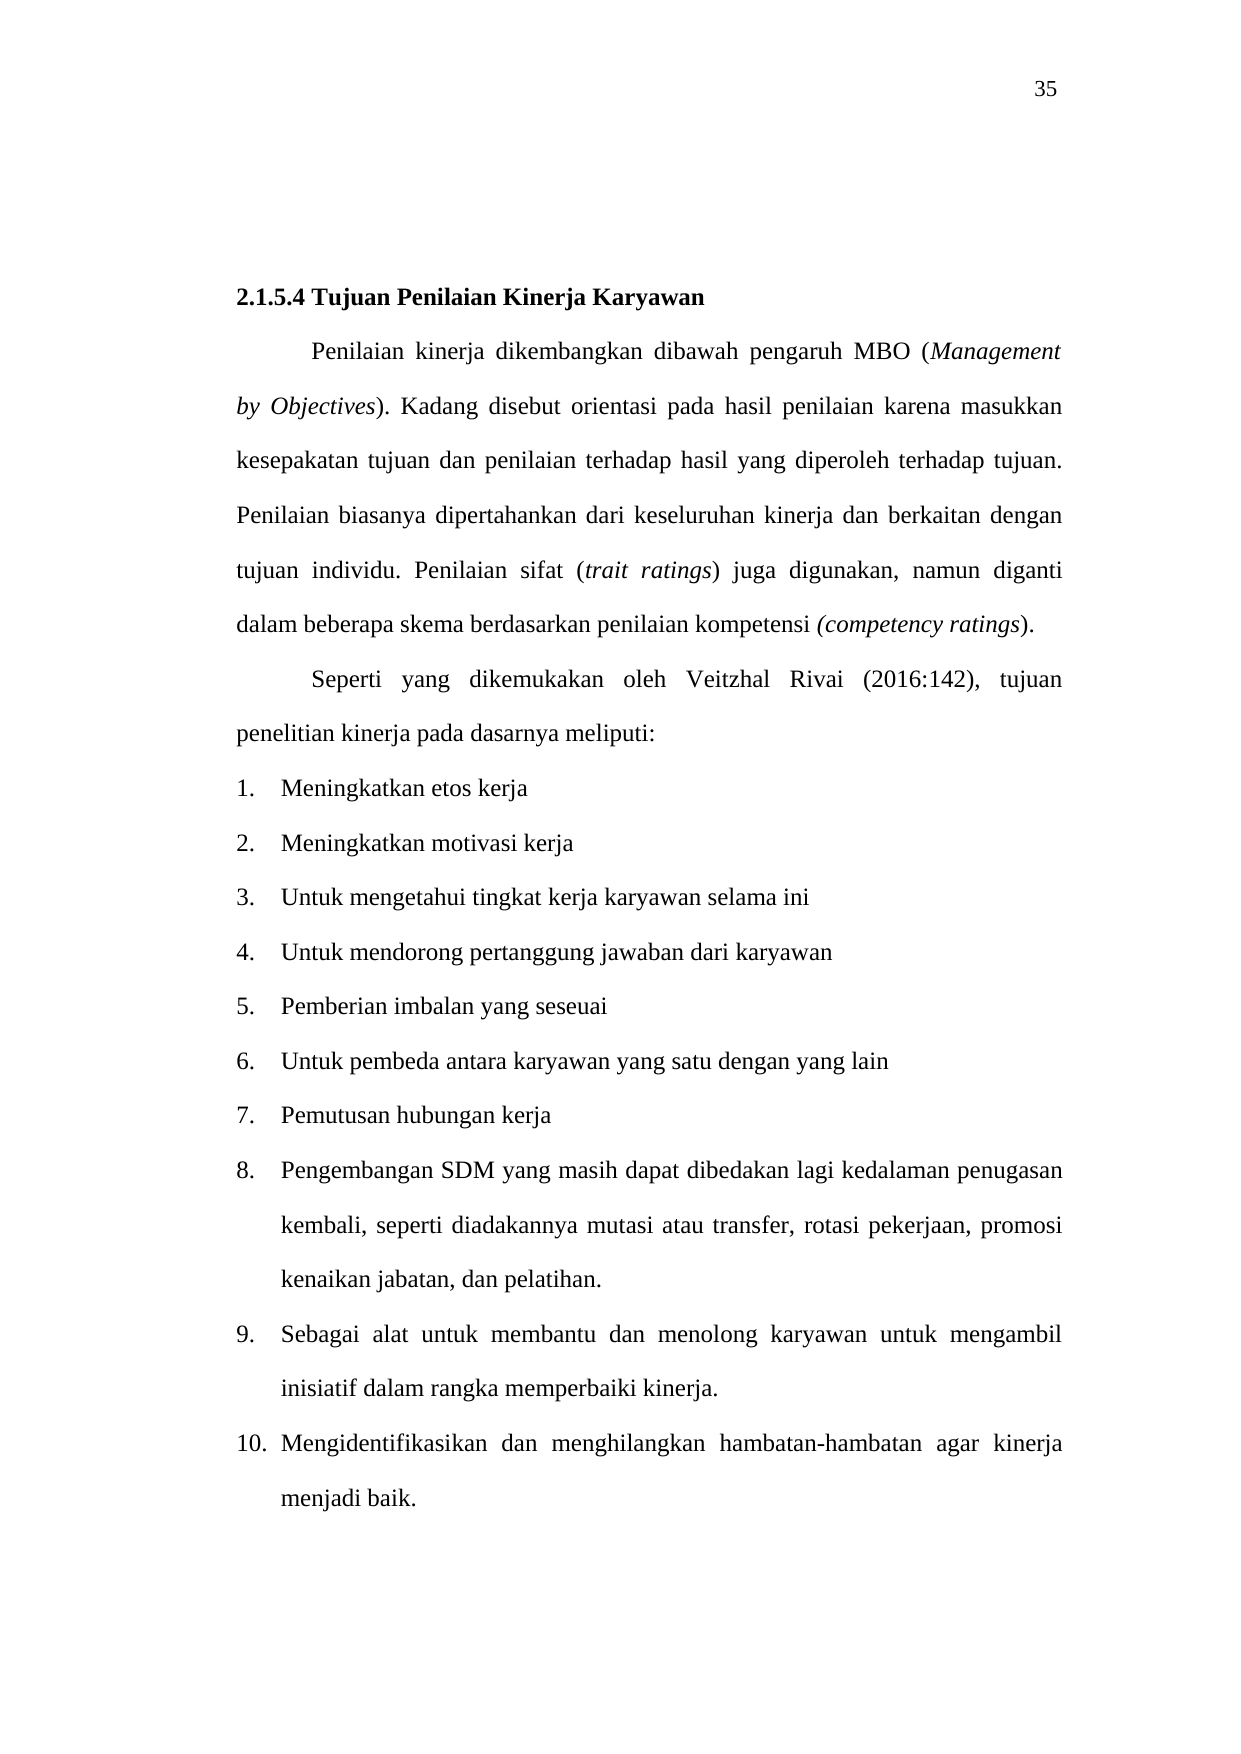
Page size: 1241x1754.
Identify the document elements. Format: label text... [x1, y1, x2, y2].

subtitle 2.1.5.4 Tujuan Penilaian Kinerja Karyawan [236, 282, 1063, 311]
list Untuk mengetahui tingkat kerja karyawan selama ini [236, 882, 1063, 911]
list Untuk pembeda antara karyawan yang satu dengan yang lain [236, 1046, 1063, 1075]
list Untuk mendorong pertanggung jawaban dari karyawan [236, 937, 1063, 966]
list Pengembangan SDM yang masih dapat dibedakan lagi kedalaman penugasan kembali, seperti diadakannya mutasi atau transfer, rotasi pekerjaan, promosi kenaikan jabatan, dan pelatihan. [236, 1155, 1063, 1293]
list Sebagai alat untuk membantu dan menolong karyawan untuk mengambil inisiatif dalam rangka memperbaiki kinerja. [236, 1319, 1063, 1402]
list Pemberian imbalan yang seseuai [236, 991, 1063, 1020]
list Pemutusan hubungan kerja [236, 1101, 1063, 1129]
list Meningkatkan motivasi kerja [236, 828, 1063, 856]
text Seperti yang dikemukakan oleh Veitzhal Rivai (2016:142), tujuan penelitian kinerja pada dasarnya meliputi: [236, 664, 1063, 747]
list Meningkatkan etos kerja [236, 773, 1063, 802]
text Penilaian kinerja dikembangkan dibawah pengaruh MBO (Management by Objectives). Kadang disebut orientasi pada hasil penilaian karena masukkan kesepakatan tujuan dan penilaian terhadap hasil yang diperoleh terhadap tujuan. Penilaian biasanya dipertahankan dari keseluruhan kinerja dan berkaitan dengan tujuan individu. Penilaian sifat (trait ratings) juga digunakan, namun diganti dalam beberapa skema berdasarkan penilaian kompetensi (competency ratings). [236, 336, 1063, 638]
list Mengidentifikasikan dan menghilangkan hambatan-hambatan agar kinerja menjadi baik. [236, 1428, 1063, 1511]
